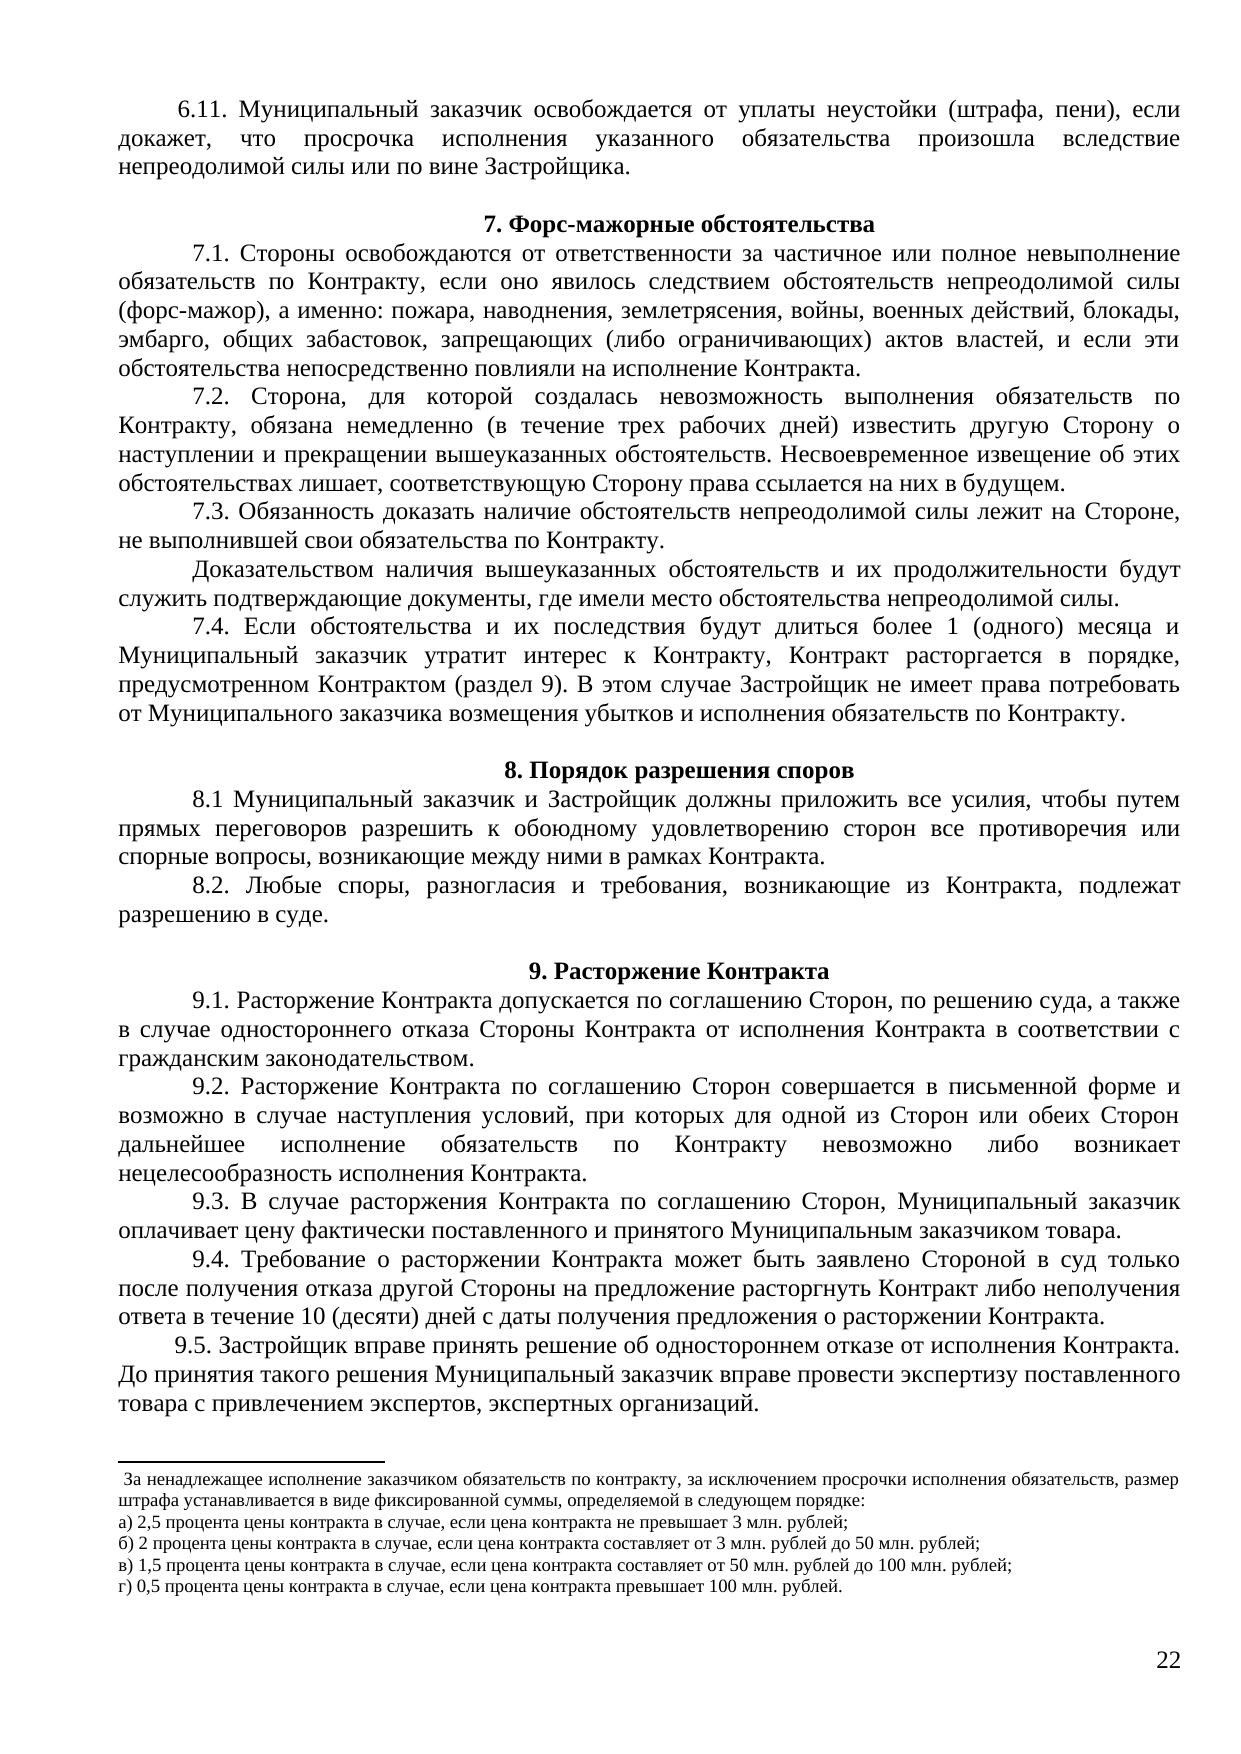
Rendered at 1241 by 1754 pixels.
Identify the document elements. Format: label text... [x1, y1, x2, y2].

text 7. Форс-мажорные обстоятельства [118, 209, 1181, 238]
text 6.11. Муниципальный заказчик освобождается от уплаты неустойки (штрафа, пени), если докажет, что просрочка исполнения указанного обязательства произошла вследствие непреодолимой силы или по вине Застройщика. [118, 94, 1181, 180]
text 8.1 Муниципальный заказчик и Застройщик должны приложить все усилия, чтобы путем прямых переговоров разрешить к обоюдному удовлетворению сторон все противоречия или спорные вопросы, возникающие между ними в рамках Контракта. [118, 784, 1181, 870]
text 7.1. Стороны освобождаются от ответственности за частичное или полное невыполнение обязательств по Контракту, если оно явилось следствием обстоятельств непреодолимой силы (форс-мажор), а именно: пожара, наводнения, землетрясения, войны, военных действий, блокады, эмбарго, общих забастовок, запрещающих (либо ограничивающих) актов властей, и если эти обстоятельства непосредственно повлияли на исполнение Контракта. [118, 238, 1181, 381]
text 9.5. Застройщик вправе принять решение об одностороннем отказе от исполнения Контракта. До принятия такого решения Муниципальный заказчик вправе провести экспертизу поставленного товара с привлечением экспертов, экспертных организаций. [118, 1330, 1181, 1416]
text 7.3. Обязанность доказать наличие обстоятельств непреодолимой силы лежит на Стороне, не выполнившей свои обязательства по Контракту. [118, 496, 1181, 554]
text 9.2. Расторжение Контракта по соглашению Сторон совершается в письменной форме и возможно в случае наступления условий, при которых для одной из Сторон или обеих Сторон дальнейшее исполнение обязательств по Контракту невозможно либо возникает нецелесообразность исполнения Контракта. [118, 1071, 1181, 1186]
text 7.4. Если обстоятельства и их последствия будут длиться более 1 (одного) месяца и Муниципальный заказчик утратит интерес к Контракту, Контракт расторгается в порядке, предусмотренном Контрактом (раздел 9). В этом случае Застройщик не имеет права потребовать от Муниципального заказчика возмещения убытков и исполнения обязательств по Контракту. [118, 611, 1181, 726]
text 8.2. Любые споры, разногласия и требования, возникающие из Контракта, подлежат разрешению в суде. [118, 870, 1181, 928]
text 7.2. Сторона, для которой создалась невозможность выполнения обязательств по Контракту, обязана немедленно (в течение трех рабочих дней) известить другую Сторону о наступлении и прекращении вышеуказанных обстоятельств. Несвоевременное извещение об этих обстоятельствах лишает, соответствующую Сторону права ссылается на них в будущем. [118, 381, 1181, 496]
text 9. Расторжение Контракта [118, 956, 1181, 985]
text 9.1. Расторжение Контракта допускается по соглашению Сторон, по решению суда, а также в случае одностороннего отказа Стороны Контракта от исполнения Контракта в соответствии с гражданским законодательством. [118, 985, 1181, 1071]
text 8. Порядок разрешения споров [118, 755, 1181, 784]
text 9.3. В случае расторжения Контракта по соглашению Сторон, Муниципальный заказчик оплачивает цену фактически поставленного и принятого Муниципальным заказчиком товара. [118, 1186, 1181, 1244]
text Доказательством наличия вышеуказанных обстоятельств и их продолжительности будут служить подтверждающие документы, где имели место обстоятельства непреодолимой силы. [118, 554, 1181, 611]
text 9.4. Требование о расторжении Контракта может быть заявлено Стороной в суд только после получения отказа другой Стороны на предложение расторгнуть Контракт либо неполучения ответа в течение 10 (десяти) дней с даты получения предложения о расторжении Контракта. [118, 1244, 1181, 1330]
